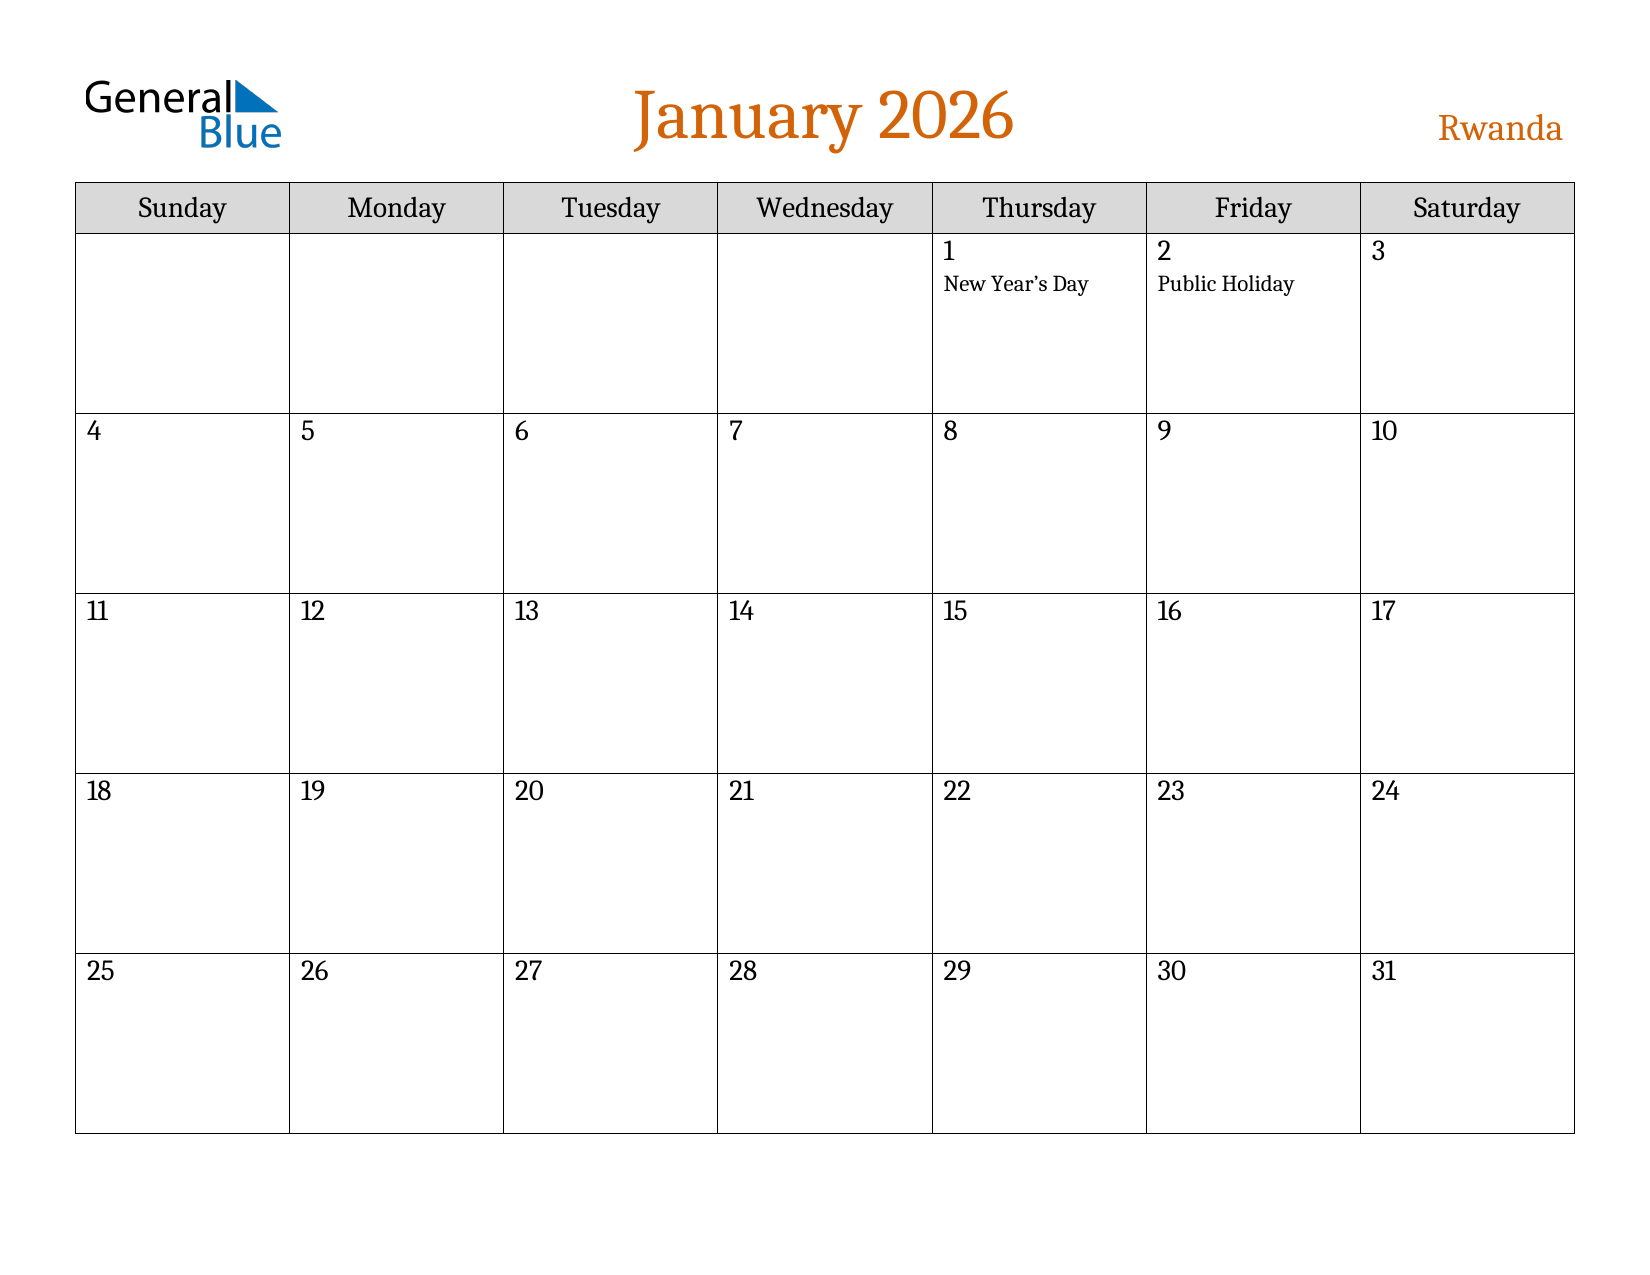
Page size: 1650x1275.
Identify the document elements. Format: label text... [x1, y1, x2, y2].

table_header January 2026 [504, 75, 1146, 182]
table_cell [76, 990, 289, 1133]
table_cell [290, 450, 503, 593]
table_cell Thursday [933, 183, 1146, 233]
table_cell Monday [290, 183, 503, 233]
table_cell 11 [76, 594, 289, 630]
table_cell [1361, 630, 1574, 773]
table_cell [1361, 270, 1574, 413]
table_cell Saturday [1361, 183, 1574, 233]
table_cell 15 [933, 594, 1146, 630]
table_cell 14 [718, 594, 932, 630]
table_cell [1361, 450, 1574, 593]
table_cell 17 [1361, 594, 1574, 630]
table_cell [290, 810, 503, 953]
table_cell [76, 234, 289, 270]
table_cell 30 [1147, 954, 1360, 990]
table_cell [504, 630, 717, 773]
table_cell 13 [504, 594, 717, 630]
table_cell 29 [933, 954, 1146, 990]
table_cell 18 [76, 774, 289, 810]
table_cell [76, 630, 289, 773]
table_cell [933, 810, 1146, 953]
table_cell 1 [933, 234, 1146, 270]
table_cell 20 [504, 774, 717, 810]
table_cell 22 [933, 774, 1146, 810]
table_cell 31 [1361, 954, 1574, 990]
table_cell [718, 990, 932, 1133]
table_cell 10 [1361, 414, 1574, 450]
table_cell 12 [290, 594, 503, 630]
table_cell 5 [290, 414, 503, 450]
table_cell [718, 630, 932, 773]
table_cell [290, 630, 503, 773]
table_cell [1147, 810, 1360, 953]
table_cell Wednesday [718, 183, 932, 233]
table_cell 6 [504, 414, 717, 450]
table_cell [290, 990, 503, 1133]
table_cell [933, 990, 1146, 1133]
table_cell 26 [290, 954, 503, 990]
table_cell [76, 810, 289, 953]
table_cell [504, 990, 717, 1133]
table_cell [76, 270, 289, 413]
table_cell 27 [504, 954, 717, 990]
table_cell 28 [718, 954, 932, 990]
table_header Rwanda [1146, 75, 1574, 182]
table_cell 19 [290, 774, 503, 810]
table_cell Tuesday [504, 183, 717, 233]
table_cell 25 [76, 954, 289, 990]
table_cell Public Holiday [1147, 270, 1360, 413]
table_cell [76, 450, 289, 593]
table_cell 24 [1361, 774, 1574, 810]
table_cell 4 [76, 414, 289, 450]
table_cell [1147, 990, 1360, 1133]
table_cell [933, 450, 1146, 593]
table_cell 23 [1147, 774, 1360, 810]
table_cell 9 [1147, 414, 1360, 450]
table_cell [718, 450, 932, 593]
table_cell [1361, 990, 1574, 1133]
table_cell [290, 270, 503, 413]
table_cell [1147, 450, 1360, 593]
table_cell 16 [1147, 594, 1360, 630]
table_cell [718, 270, 932, 413]
table_cell [504, 234, 717, 270]
table_cell 8 [933, 414, 1146, 450]
table_cell [504, 450, 717, 593]
table_cell 7 [718, 414, 932, 450]
table_cell [1361, 810, 1574, 953]
table_cell 21 [718, 774, 932, 810]
table_cell New Year’s Day [933, 270, 1146, 413]
table_cell [1147, 630, 1360, 773]
table_cell [290, 234, 503, 270]
picture [86, 80, 281, 148]
table_cell 2 [1147, 234, 1360, 270]
table_cell [933, 630, 1146, 773]
table_cell [504, 270, 717, 413]
table_cell [504, 810, 717, 953]
table_cell [718, 810, 932, 953]
table_cell 3 [1361, 234, 1574, 270]
table_cell Friday [1147, 183, 1360, 233]
table_cell Sunday [76, 183, 289, 233]
table_header [76, 75, 503, 182]
table_cell [718, 234, 932, 270]
